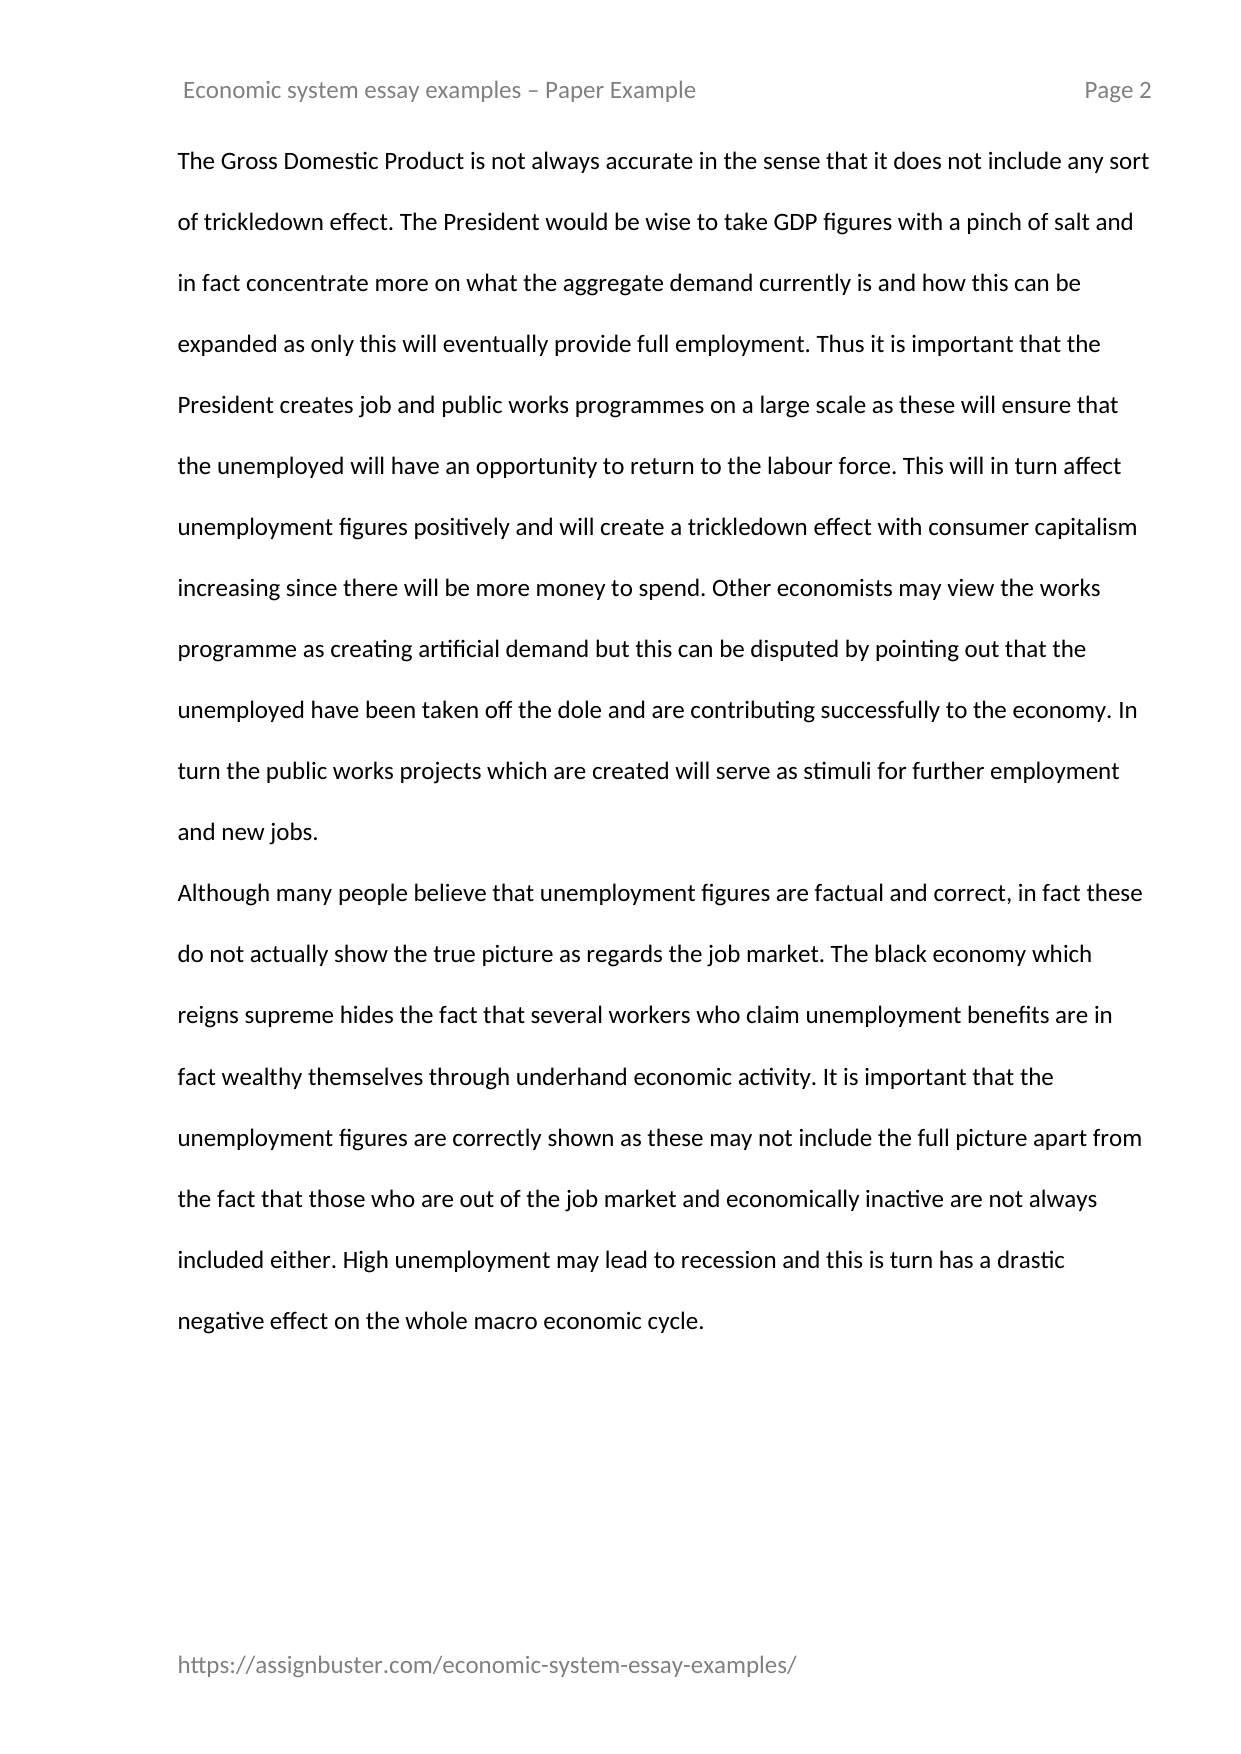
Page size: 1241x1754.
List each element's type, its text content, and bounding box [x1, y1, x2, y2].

text The Gross Domestic Product is not always accurate in the sense that it does not include any sort of trickledown effect. The President would be wise to take GDP figures with a pinch of salt and in fact concentrate more on what the aggregate demand currently is and how this can be expanded as only this will eventually provide full employment. Thus it is important that the President creates job and public works programmes on a large scale as these will ensure that the unemployed will have an opportunity to return to the labour force. This will in turn affect unemployment figures positively and will create a trickledown effect with consumer capitalism increasing since there will be more money to spend. Other economists may view the works programme as creating artificial demand but this can be disputed by pointing out that the unemployed have been taken off the dole and are contributing successfully to the economy. In turn the public works projects which are created will serve as stimuli for further employment and new jobs. Although many people believe that unemployment figures are factual and correct, in fact these do not actually show the true picture as regards the job market. The black economy which reigns supreme hides the fact that several workers who claim unemployment benefits are in fact wealthy themselves through underhand economic activity. It is important that the unemployment figures are correctly shown as these may not include the full picture apart from the fact that those who are out of the job market and economically inactive are not always included either. High unemployment may lead to recession and this is turn has a drastic negative effect on the whole macro economic cycle. [177, 145, 1152, 1335]
